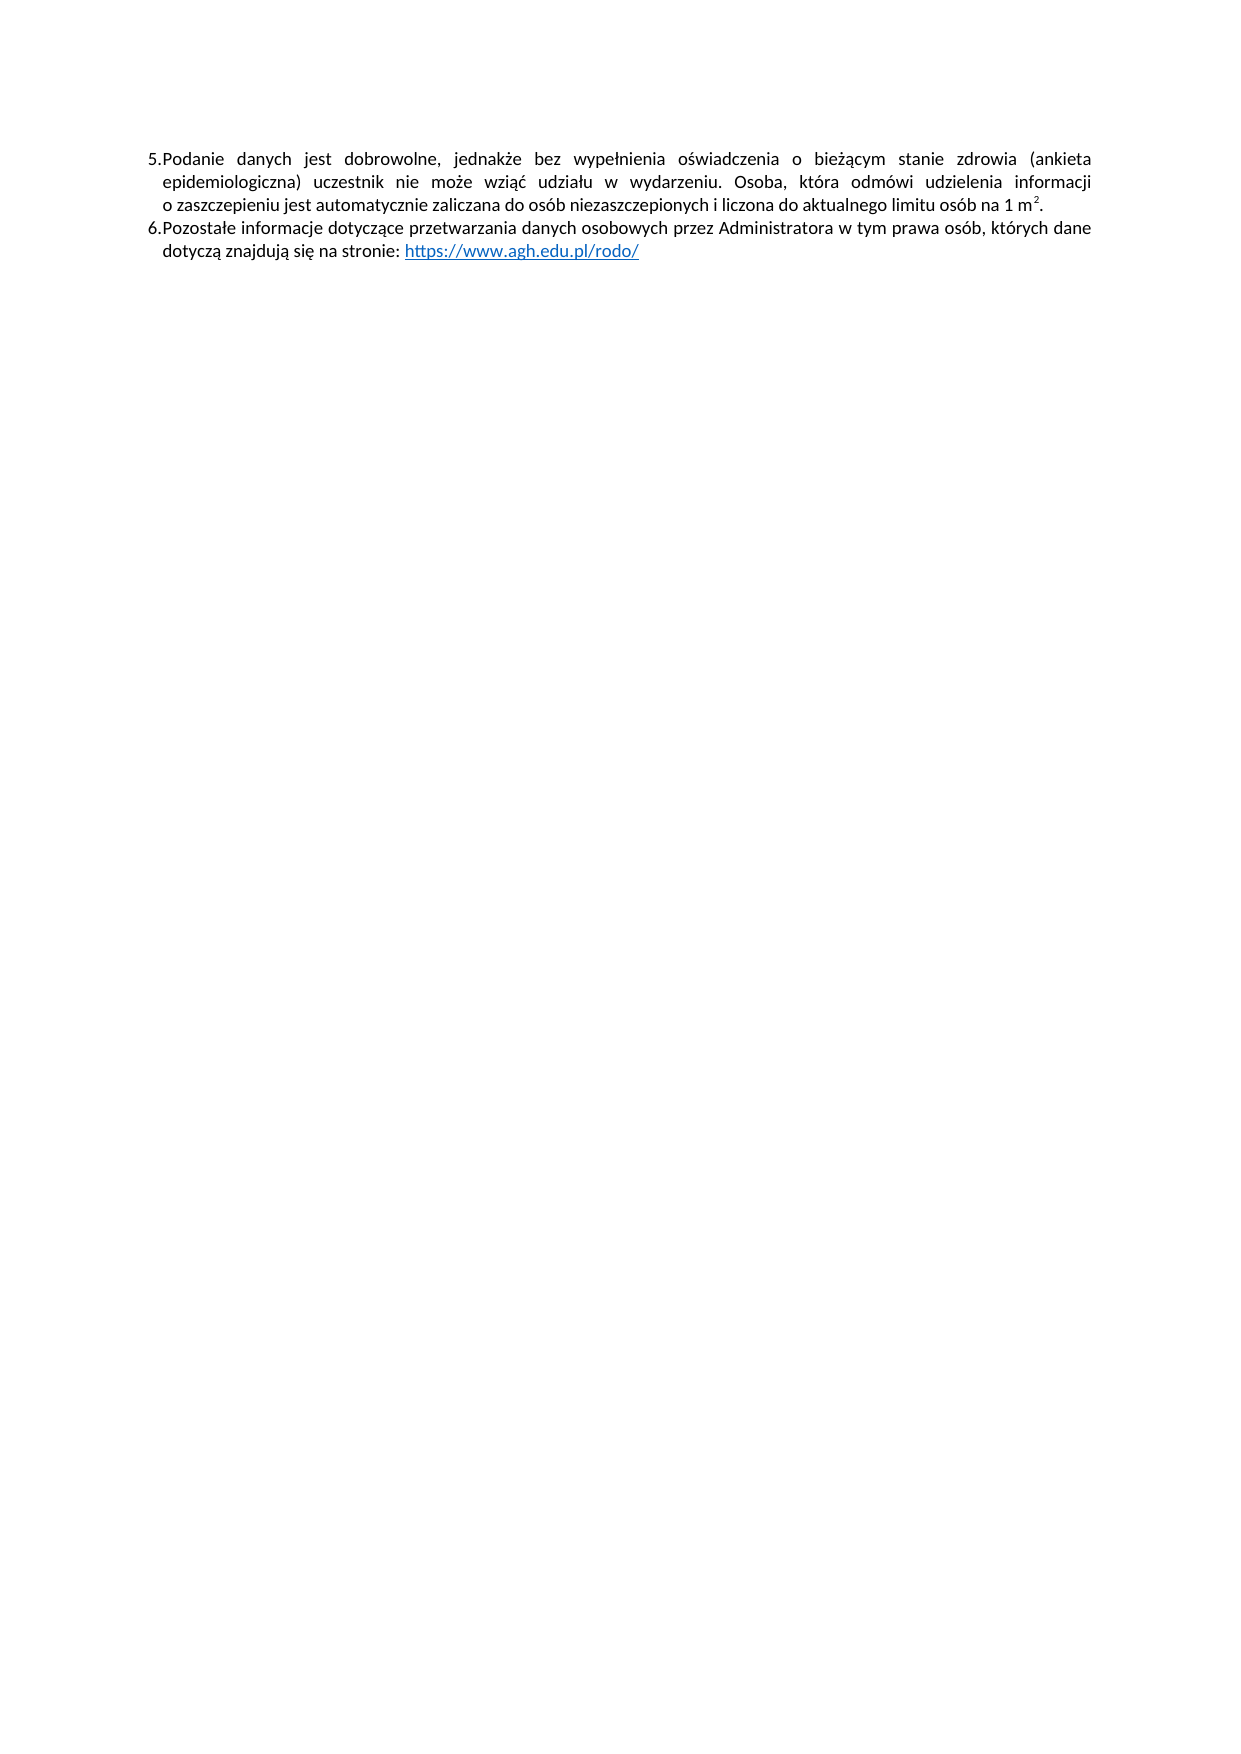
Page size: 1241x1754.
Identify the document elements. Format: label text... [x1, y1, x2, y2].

list Pozostałe informacje dotyczące przetwarzania danych osobowych przez Administratora w tym prawa osób, których dane dotyczą znajdują się na stronie: https://www.agh.edu.pl/rodo/ [148, 216, 1093, 262]
list Podanie danych jest dobrowolne, jednakże bez wypełnienia oświadczenia o bieżącym stanie zdrowia (ankieta epidemiologiczna) uczestnik nie może wziąć udziału w wydarzeniu. Osoba, która odmówi udzielenia informacji o zaszczepieniu jest automatycznie zaliczana do osób niezaszczepionych i liczona do aktualnego limitu osób na 1 m2. [148, 148, 1093, 216]
